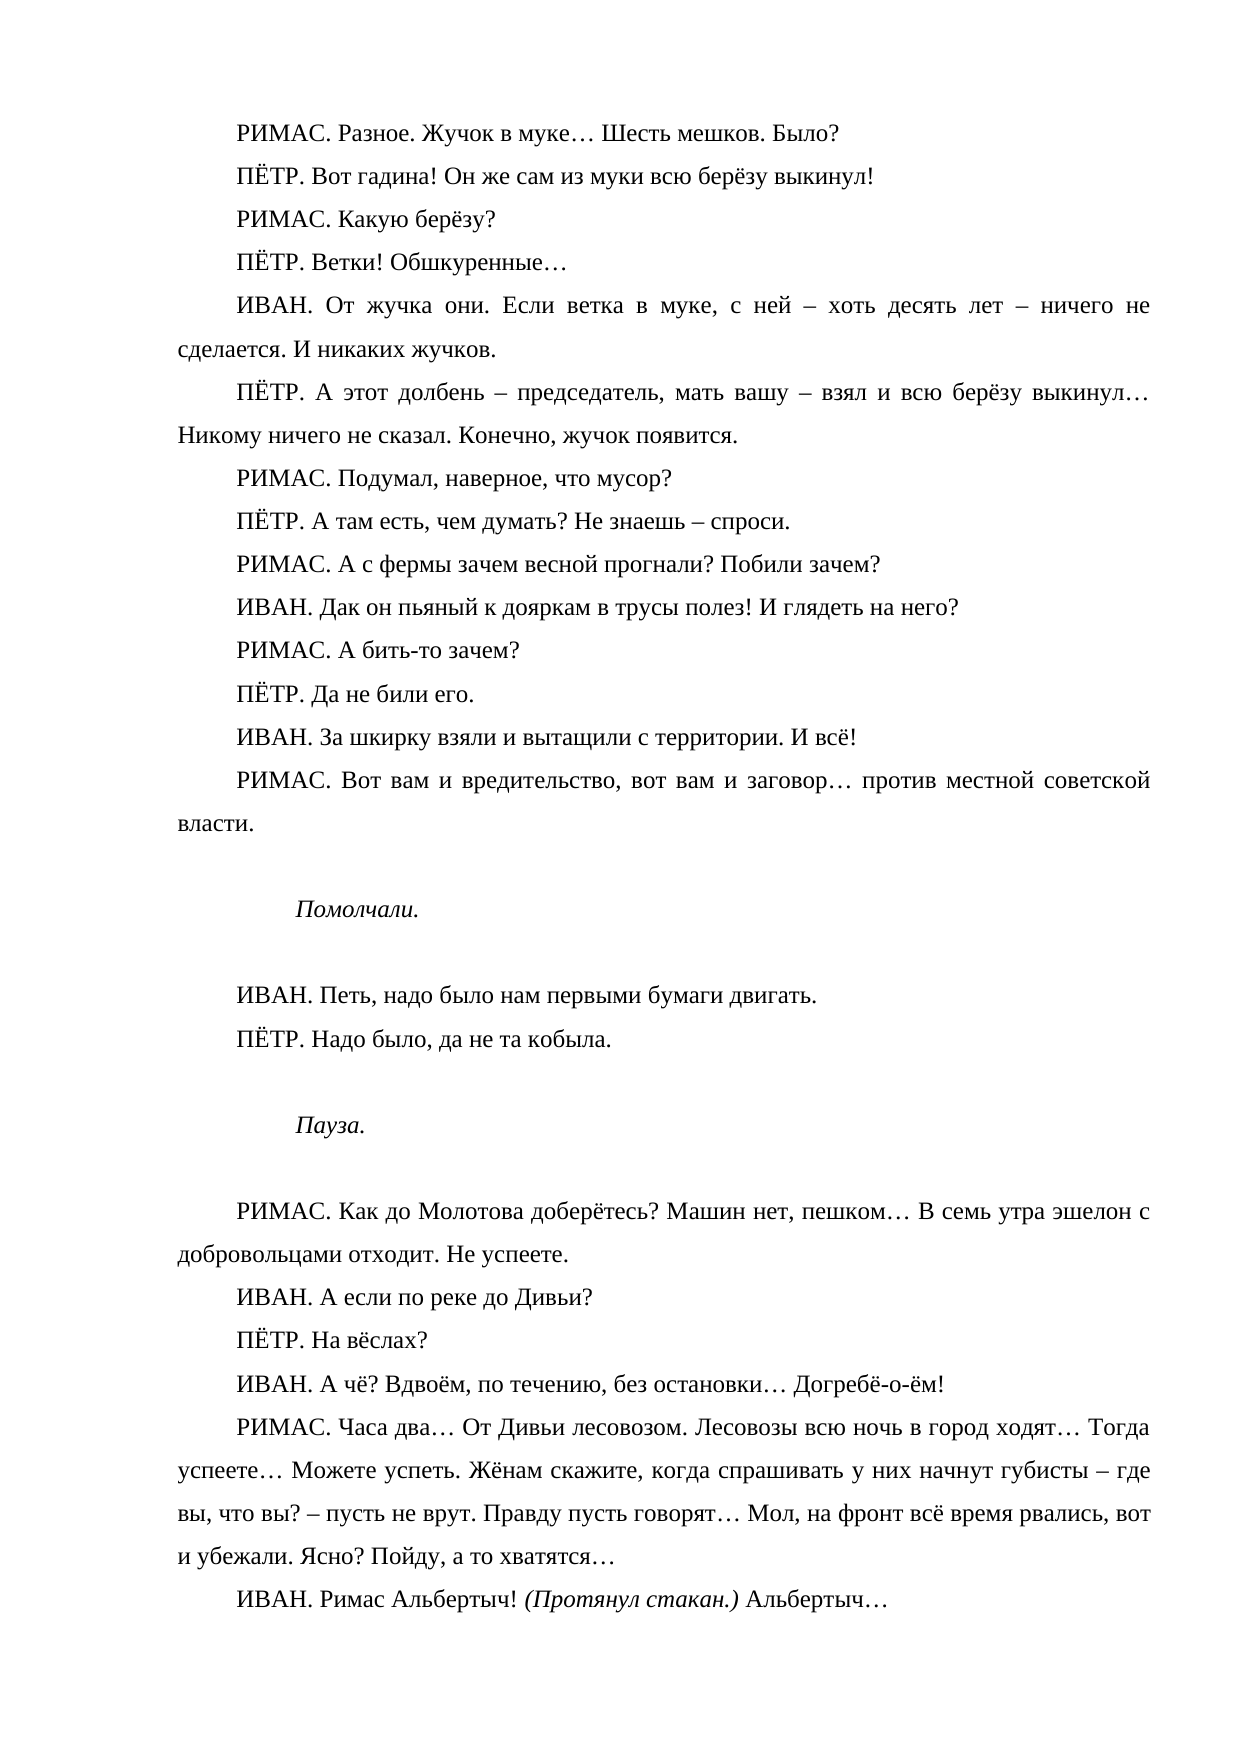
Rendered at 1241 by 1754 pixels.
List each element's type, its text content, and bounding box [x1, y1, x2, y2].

text ИВАН. От жучка они. Если ветка в муке, с ней – хоть десять лет – ничего не сделается. И никаких жучков. [177, 291, 1152, 362]
text РИМАС. Какую берёзу? [177, 204, 1152, 233]
text Помолчали. [295, 894, 1152, 923]
text ПЁТР. Ветки! Обшкуренные… [177, 247, 1152, 276]
text РИМАС. А бить-то зачем? [177, 636, 1152, 664]
text ПЁТР. А там есть, чем думать? Не знаешь – спроси. [177, 506, 1152, 535]
text ИВАН. Дак он пьяный к дояркам в трусы полез! И глядеть на него? [177, 592, 1152, 621]
text ПЁТР. Надо было, да не та кобыла. [177, 1024, 1152, 1052]
text РИМАС. А с фермы зачем весной прогнали? Побили зачем? [177, 549, 1152, 578]
text РИМАС. Вот вам и вредительство, вот вам и заговор… против местной советской власти. [177, 765, 1152, 837]
text РИМАС. Часа два… От Дивьи лесовозом. Лесовозы всю ночь в город ходят… Тогда успеете… Можете успеть. Жёнам скажите, когда спрашивать у них начнут губисты – где вы, что вы? – пусть не врут. Правду пусть говорят… Мол, на фронт всё время рвались, вот и убежали. Ясно? Пойду, а то хватятся… [177, 1412, 1152, 1570]
text ПЁТР. На вёслах? [177, 1326, 1152, 1354]
text ИВАН. Римас Альбертыч! (Протянул стакан.) Альбертыч… [177, 1584, 1152, 1613]
text ИВАН. А чё? Вдвоём, по течению, без остановки… Догребё-о-ём! [177, 1369, 1152, 1397]
text ИВАН. За шкирку взяли и вытащили с территории. И всё! [177, 722, 1152, 751]
text Пауза. [295, 1110, 1152, 1139]
text ПЁТР. Вот гадина! Он же сам из муки всю берёзу выкинул! [177, 161, 1152, 190]
text РИМАС. Разное. Жучок в муке… Шесть мешков. Было? [177, 118, 1152, 147]
text ПЁТР. А этот долбень – председатель, мать вашу – взял и всю берёзу выкинул… Никому ничего не сказал. Конечно, жучок появится. [177, 377, 1152, 449]
text ИВАН. А если по реке до Дивьи? [177, 1282, 1152, 1311]
text ПЁТР. Да не били его. [177, 679, 1152, 707]
text ИВАН. Петь, надо было нам первыми бумаги двигать. [177, 981, 1152, 1009]
text РИМАС. Подумал, наверное, что мусор? [177, 463, 1152, 492]
text РИМАС. Как до Молотова доберётесь? Машин нет, пешком… В семь утра эшелон с добровольцами отходит. Не успеете. [177, 1196, 1152, 1268]
